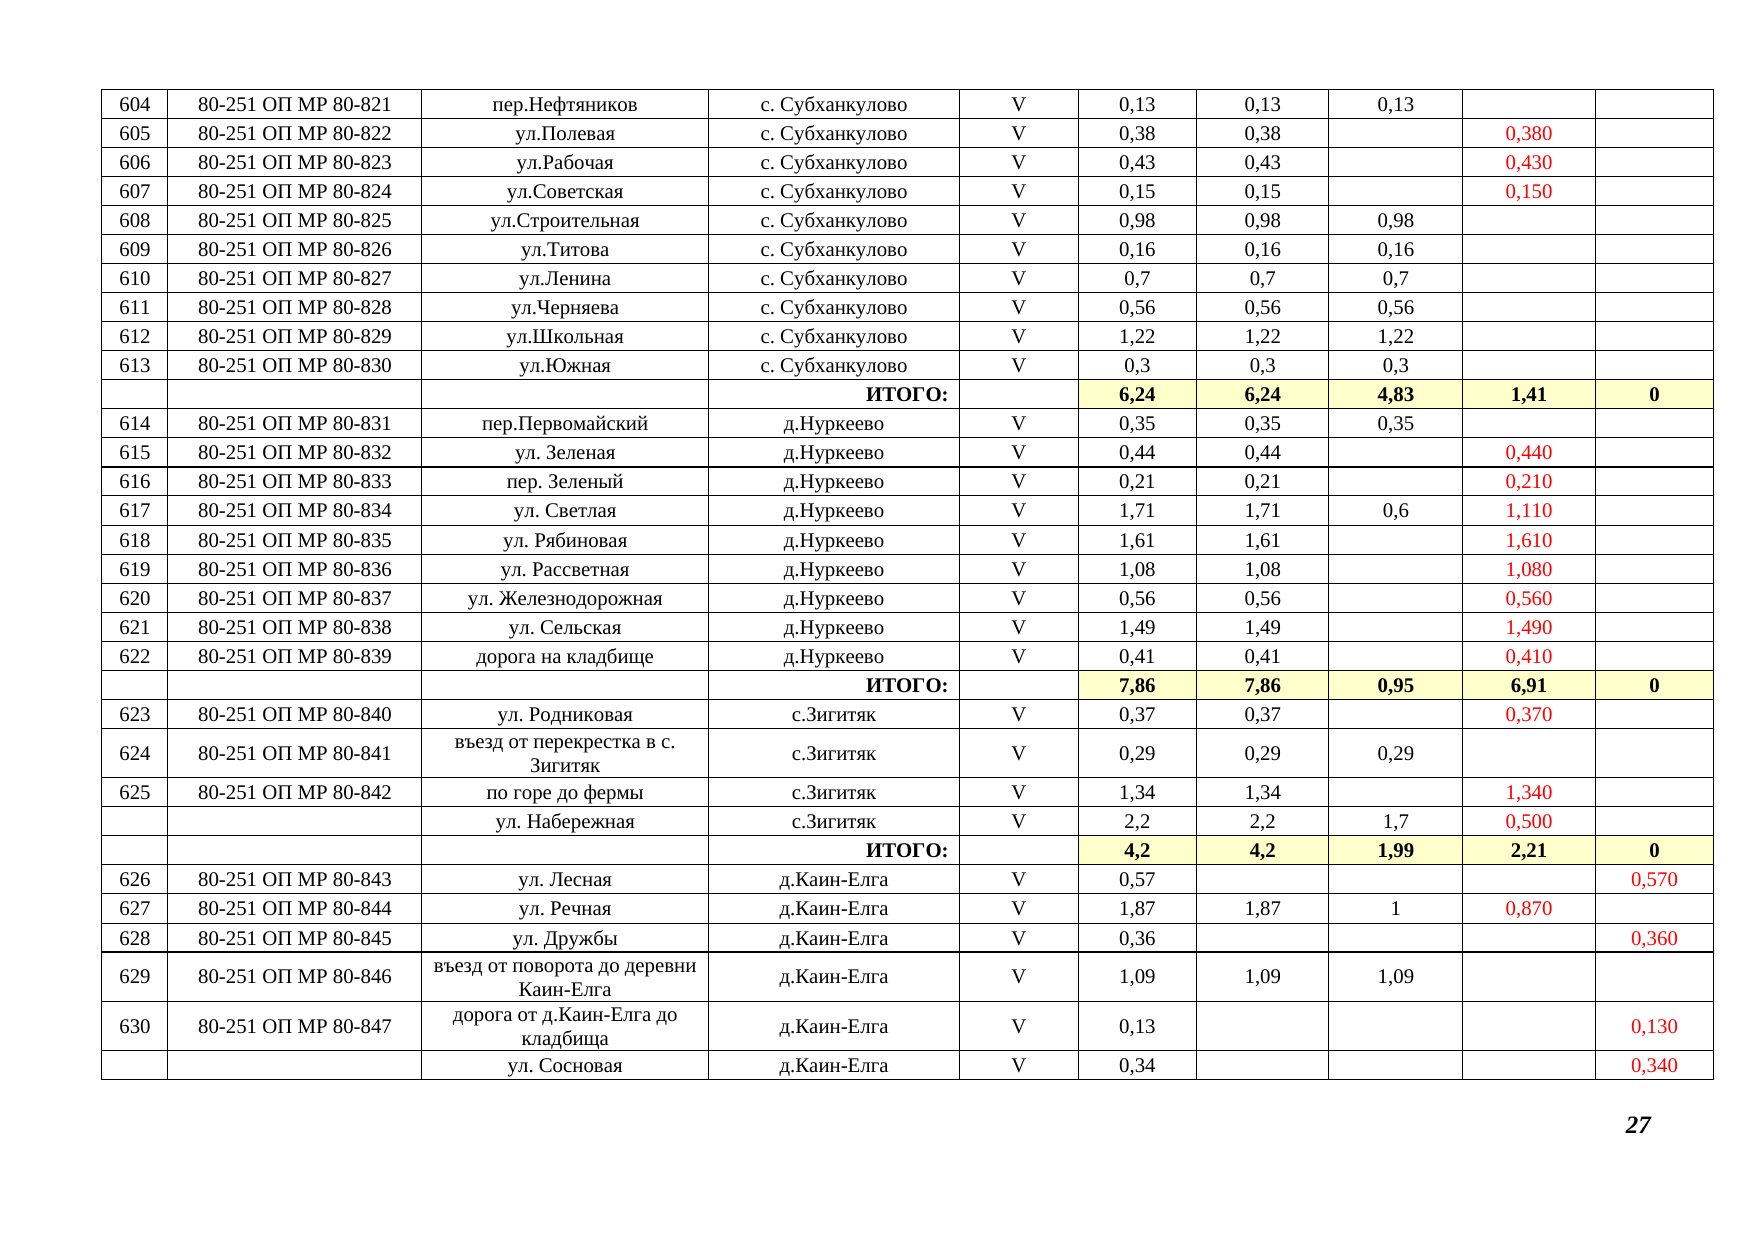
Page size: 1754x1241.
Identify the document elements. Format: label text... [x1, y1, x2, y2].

table_cell ул. Речная [422, 894, 708, 922]
table_cell 0,56 [1197, 584, 1328, 612]
table_cell [1596, 235, 1713, 263]
table_cell 0,44 [1197, 438, 1328, 466]
table_cell V [960, 1051, 1078, 1079]
table_cell [1463, 953, 1595, 1001]
table_cell 0,150 [1463, 177, 1595, 205]
table_cell 80-251 ОП MP 80-841 [168, 729, 421, 777]
table_cell 0,410 [1463, 642, 1595, 670]
table_cell 1,22 [1329, 322, 1462, 350]
table_cell 0,41 [1079, 642, 1196, 670]
table_cell 0,29 [1079, 729, 1196, 777]
table_cell 620 [102, 584, 167, 612]
table_cell 615 [102, 438, 167, 466]
table_cell 0,16 [1329, 235, 1462, 263]
table_cell 0,210 [1463, 468, 1595, 495]
table_cell 0,360 [1596, 924, 1713, 951]
table_cell [1596, 119, 1713, 147]
table_cell ул. Лесная [422, 865, 708, 893]
table_cell д.Нуркеево [709, 526, 959, 553]
table_cell 629 [102, 953, 167, 1001]
table_cell с. Субханкулово [709, 90, 959, 118]
table_cell [1463, 729, 1595, 777]
table_cell V [960, 700, 1078, 728]
table_cell ИТОГО: [709, 836, 959, 864]
table_cell д.Нуркеево [709, 409, 959, 437]
table_cell с.Зигитяк [709, 700, 959, 728]
table_cell 0 [1596, 836, 1713, 864]
table_cell 6,24 [1079, 380, 1196, 408]
table_cell 605 [102, 119, 167, 147]
table_cell V [960, 351, 1078, 379]
table_cell [102, 671, 167, 699]
table_cell д.Нуркеево [709, 613, 959, 641]
table_cell 80-251 ОП MP 80-824 [168, 177, 421, 205]
table_cell V [960, 206, 1078, 234]
table_cell 2,2 [1197, 807, 1328, 835]
table_cell [960, 380, 1078, 408]
table_cell 0,370 [1463, 700, 1595, 728]
table_cell 606 [102, 148, 167, 176]
table_cell 7,86 [1079, 671, 1196, 699]
table_cell [168, 836, 421, 864]
table_cell 622 [102, 642, 167, 670]
table_cell [1197, 1002, 1328, 1050]
table_cell 0,130 [1596, 1002, 1713, 1050]
table_cell [1197, 865, 1328, 893]
table_cell 80-251 ОП MP 80-828 [168, 293, 421, 321]
table_cell 0,44 [1079, 438, 1196, 466]
table_cell 0,340 [1596, 1051, 1713, 1079]
table_cell 621 [102, 613, 167, 641]
table_cell ул. Родниковая [422, 700, 708, 728]
table_cell [102, 807, 167, 835]
table_cell [1329, 778, 1462, 806]
table_cell 607 [102, 177, 167, 205]
table_cell [1329, 177, 1462, 205]
table_cell 0,440 [1463, 438, 1595, 466]
table_cell 80-251 ОП MP 80-829 [168, 322, 421, 350]
table_cell [1596, 778, 1713, 806]
table_cell 0,16 [1079, 235, 1196, 263]
table_cell [1596, 526, 1713, 553]
table_cell 0,13 [1079, 90, 1196, 118]
table_cell V [960, 468, 1078, 495]
table_cell д.Нуркеево [709, 496, 959, 524]
table_cell [1596, 642, 1713, 670]
table_cell 80-251 ОП MP 80-845 [168, 924, 421, 951]
table_cell д.Каин-Елга [709, 924, 959, 951]
table_cell 1,34 [1079, 778, 1196, 806]
table_cell 80-251 ОП MP 80-826 [168, 235, 421, 263]
table_cell ИТОГО: [709, 671, 959, 699]
table_cell ул.Титова [422, 235, 708, 263]
table_cell ул. Сосновая [422, 1051, 708, 1079]
table_cell 0,380 [1463, 119, 1595, 147]
table_cell [1329, 1051, 1462, 1079]
table_cell [1596, 409, 1713, 437]
table_cell 0,35 [1197, 409, 1328, 437]
table_cell 1,87 [1197, 894, 1328, 922]
table_cell 6,91 [1463, 671, 1595, 699]
table_cell 0,7 [1329, 264, 1462, 292]
table_cell 0,37 [1197, 700, 1328, 728]
table_cell пер. Зеленый [422, 468, 708, 495]
table_cell 0,3 [1329, 351, 1462, 379]
table_cell 0,98 [1197, 206, 1328, 234]
table_cell 0,21 [1197, 468, 1328, 495]
table_cell [1329, 700, 1462, 728]
table_cell [102, 380, 167, 408]
table_cell V [960, 264, 1078, 292]
table_cell с. Субханкулово [709, 177, 959, 205]
table_cell V [960, 729, 1078, 777]
table_cell с.Зигитяк [709, 778, 959, 806]
table_cell 6,24 [1197, 380, 1328, 408]
table_cell [1463, 409, 1595, 437]
table_cell 80-251 ОП MP 80-825 [168, 206, 421, 234]
table_cell [960, 836, 1078, 864]
table_cell 0,29 [1329, 729, 1462, 777]
table_cell 0 [1596, 380, 1713, 408]
table_cell [1596, 90, 1713, 118]
table_cell ул.Черняева [422, 293, 708, 321]
table_cell пер.Нефтяников [422, 90, 708, 118]
table_cell 0,570 [1596, 865, 1713, 893]
table_cell V [960, 894, 1078, 922]
table_cell [1463, 293, 1595, 321]
table_cell 0,98 [1079, 206, 1196, 234]
table_cell 0,43 [1079, 148, 1196, 176]
table_cell 1,09 [1197, 953, 1328, 1001]
table_cell 604 [102, 90, 167, 118]
table_cell [1329, 924, 1462, 951]
table_cell д.Каин-Елга [709, 894, 959, 922]
table_cell ул. Дружбы [422, 924, 708, 951]
table_cell V [960, 526, 1078, 553]
table_cell с. Субханкулово [709, 235, 959, 263]
table_cell 1,71 [1197, 496, 1328, 524]
table_cell д.Каин-Елга [709, 1051, 959, 1079]
table_cell 628 [102, 924, 167, 951]
table_cell 80-251 ОП MP 80-840 [168, 700, 421, 728]
table_cell [1463, 206, 1595, 234]
table_cell 1,61 [1079, 526, 1196, 553]
table_cell 608 [102, 206, 167, 234]
table_cell 80-251 ОП MP 80-844 [168, 894, 421, 922]
table_cell [1463, 1002, 1595, 1050]
table_cell ул.Советская [422, 177, 708, 205]
table_cell 624 [102, 729, 167, 777]
table_cell [1463, 235, 1595, 263]
table_cell 80-251 ОП MP 80-832 [168, 438, 421, 466]
table_cell 0,13 [1329, 90, 1462, 118]
table_cell [168, 807, 421, 835]
table_cell с. Субханкулово [709, 351, 959, 379]
table_cell V [960, 613, 1078, 641]
table_cell [1596, 468, 1713, 495]
table_cell 1,340 [1463, 778, 1595, 806]
table_cell ул.Рабочая [422, 148, 708, 176]
table_cell 0,15 [1197, 177, 1328, 205]
table_cell 80-251 ОП MP 80-831 [168, 409, 421, 437]
table_cell [422, 671, 708, 699]
table_cell ул. Железнодорожная [422, 584, 708, 612]
table_cell 1,61 [1197, 526, 1328, 553]
table_cell д.Нуркеево [709, 584, 959, 612]
table_cell 0,29 [1197, 729, 1328, 777]
table_cell с. Субханкулово [709, 206, 959, 234]
table_cell [168, 671, 421, 699]
table_cell ИТОГО: [709, 380, 959, 408]
table_cell 80-251 ОП MP 80-842 [168, 778, 421, 806]
table_cell 626 [102, 865, 167, 893]
table_cell с. Субханкулово [709, 119, 959, 147]
table_cell 0,35 [1079, 409, 1196, 437]
table_cell 80-251 ОП MP 80-823 [168, 148, 421, 176]
table_cell V [960, 584, 1078, 612]
table_cell ул.Южная [422, 351, 708, 379]
table_cell 1,610 [1463, 526, 1595, 553]
table_cell [1329, 1002, 1462, 1050]
table_cell 80-251 ОП MP 80-836 [168, 555, 421, 583]
table_cell 0,13 [1079, 1002, 1196, 1050]
table_cell 80-251 ОП MP 80-847 [168, 1002, 421, 1050]
table_cell 1,99 [1329, 836, 1462, 864]
table_cell [1463, 1051, 1595, 1079]
table_cell 2,2 [1079, 807, 1196, 835]
table_cell въезд от поворота до деревни Каин-Елга [422, 953, 708, 1001]
table_cell 80-251 ОП MP 80-843 [168, 865, 421, 893]
table_cell 80-251 ОП MP 80-846 [168, 953, 421, 1001]
table_cell 80-251 ОП MP 80-839 [168, 642, 421, 670]
table_cell [1329, 584, 1462, 612]
table_cell 0 [1596, 671, 1713, 699]
table_cell дорога на кладбище [422, 642, 708, 670]
table_cell V [960, 924, 1078, 951]
table_cell 0,3 [1197, 351, 1328, 379]
table_cell 1,110 [1463, 496, 1595, 524]
table_cell 618 [102, 526, 167, 553]
table_cell 1 [1329, 894, 1462, 922]
table_cell 1,22 [1079, 322, 1196, 350]
table_cell [1596, 584, 1713, 612]
table_cell 7,86 [1197, 671, 1328, 699]
table_cell 0,41 [1197, 642, 1328, 670]
table_cell [422, 836, 708, 864]
table_cell 80-251 ОП MP 80-822 [168, 119, 421, 147]
table_cell 617 [102, 496, 167, 524]
table_cell [1596, 206, 1713, 234]
table_cell 4,83 [1329, 380, 1462, 408]
table_cell 0,56 [1079, 584, 1196, 612]
table_cell с. Субханкулово [709, 148, 959, 176]
table_cell [1329, 468, 1462, 495]
table_cell 1,22 [1197, 322, 1328, 350]
table_cell 0,430 [1463, 148, 1595, 176]
table_cell [1596, 322, 1713, 350]
table_cell с. Субханкулово [709, 264, 959, 292]
table_cell [1596, 438, 1713, 466]
table_cell 1,08 [1079, 555, 1196, 583]
table_cell 2,21 [1463, 836, 1595, 864]
table_cell 0,35 [1329, 409, 1462, 437]
table_cell ул. Рябиновая [422, 526, 708, 553]
table_cell [422, 380, 708, 408]
table_cell V [960, 555, 1078, 583]
table_cell [1329, 555, 1462, 583]
table_cell [960, 671, 1078, 699]
table_cell 0,38 [1079, 119, 1196, 147]
table_cell [1197, 1051, 1328, 1079]
table_cell ул.Строительная [422, 206, 708, 234]
table_cell [1596, 729, 1713, 777]
table_cell по горе до фермы [422, 778, 708, 806]
table_cell 80-251 ОП MP 80-838 [168, 613, 421, 641]
table_cell 0,36 [1079, 924, 1196, 951]
table_cell 80-251 ОП MP 80-830 [168, 351, 421, 379]
table_cell 630 [102, 1002, 167, 1050]
table_cell 1,490 [1463, 613, 1595, 641]
table_cell [168, 380, 421, 408]
table_cell [1596, 807, 1713, 835]
table_cell д.Каин-Елга [709, 1002, 959, 1050]
table_cell 80-251 ОП MP 80-833 [168, 468, 421, 495]
table_cell V [960, 807, 1078, 835]
table_cell 4,2 [1197, 836, 1328, 864]
table_cell [1329, 642, 1462, 670]
table_cell 80-251 ОП MP 80-835 [168, 526, 421, 553]
table_cell 0,37 [1079, 700, 1196, 728]
table_cell 1,34 [1197, 778, 1328, 806]
table_cell ул. Рассветная [422, 555, 708, 583]
table_cell V [960, 293, 1078, 321]
table_cell 0,38 [1197, 119, 1328, 147]
table_cell 614 [102, 409, 167, 437]
table_cell 1,71 [1079, 496, 1196, 524]
table_cell с. Субханкулово [709, 322, 959, 350]
table_cell 80-251 ОП MP 80-834 [168, 496, 421, 524]
table_cell д.Нуркеево [709, 438, 959, 466]
table_cell [168, 1051, 421, 1079]
table_cell 611 [102, 293, 167, 321]
table_cell 613 [102, 351, 167, 379]
table_cell V [960, 119, 1078, 147]
table_cell 1,41 [1463, 380, 1595, 408]
table_cell 0,98 [1329, 206, 1462, 234]
table_cell 0,34 [1079, 1051, 1196, 1079]
table_cell V [960, 409, 1078, 437]
table_cell 0,3 [1079, 351, 1196, 379]
table_cell 625 [102, 778, 167, 806]
table_cell [1329, 119, 1462, 147]
table_cell 1,87 [1079, 894, 1196, 922]
table_cell ул.Ленина [422, 264, 708, 292]
table_cell 0,7 [1079, 264, 1196, 292]
table_cell 1,080 [1463, 555, 1595, 583]
table_cell въезд от перекрестка в с. Зигитяк [422, 729, 708, 777]
table_cell 4,2 [1079, 836, 1196, 864]
table_cell ул. Светлая [422, 496, 708, 524]
table_cell V [960, 90, 1078, 118]
table_cell 0,57 [1079, 865, 1196, 893]
table_cell 1,49 [1079, 613, 1196, 641]
table_cell V [960, 953, 1078, 1001]
table_cell [102, 1051, 167, 1079]
table_cell V [960, 865, 1078, 893]
table_cell [1329, 438, 1462, 466]
table_cell с.Зигитяк [709, 807, 959, 835]
table_cell пер.Первомайский [422, 409, 708, 437]
table_cell 619 [102, 555, 167, 583]
table_cell [1596, 264, 1713, 292]
table_cell 0,13 [1197, 90, 1328, 118]
table_cell [1596, 177, 1713, 205]
table_cell 1,49 [1197, 613, 1328, 641]
table_cell 0,16 [1197, 235, 1328, 263]
table_cell 627 [102, 894, 167, 922]
table_cell 0,56 [1329, 293, 1462, 321]
table_cell 0,21 [1079, 468, 1196, 495]
table_cell 0,56 [1197, 293, 1328, 321]
table_cell V [960, 778, 1078, 806]
table_cell V [960, 322, 1078, 350]
table_cell [1596, 148, 1713, 176]
table_cell ул. Набережная [422, 807, 708, 835]
table_cell 610 [102, 264, 167, 292]
table_cell 0,6 [1329, 496, 1462, 524]
table_cell ул. Зеленая [422, 438, 708, 466]
table_cell [1596, 351, 1713, 379]
table_cell 1,09 [1079, 953, 1196, 1001]
table_cell 0,43 [1197, 148, 1328, 176]
table_cell [1596, 555, 1713, 583]
table_cell [1463, 322, 1595, 350]
table_cell [1329, 613, 1462, 641]
table_cell [1463, 264, 1595, 292]
table_cell [1596, 894, 1713, 922]
table_cell с.Зигитяк [709, 729, 959, 777]
table_cell 0,56 [1079, 293, 1196, 321]
table_cell V [960, 235, 1078, 263]
table_cell [1329, 148, 1462, 176]
table_cell [1463, 924, 1595, 951]
table_cell V [960, 496, 1078, 524]
table_cell 80-251 ОП MP 80-827 [168, 264, 421, 292]
table_cell д.Нуркеево [709, 555, 959, 583]
table_cell V [960, 438, 1078, 466]
table_cell 616 [102, 468, 167, 495]
table_cell [1596, 496, 1713, 524]
table_cell 1,09 [1329, 953, 1462, 1001]
table_cell 80-251 ОП MP 80-821 [168, 90, 421, 118]
table_cell V [960, 148, 1078, 176]
table_cell д.Каин-Елга [709, 953, 959, 1001]
table_cell [1596, 700, 1713, 728]
table_cell 0,7 [1197, 264, 1328, 292]
table_cell 0,15 [1079, 177, 1196, 205]
table_cell V [960, 177, 1078, 205]
table_cell 623 [102, 700, 167, 728]
table_cell [1463, 865, 1595, 893]
table_cell [1596, 613, 1713, 641]
table_cell 0,95 [1329, 671, 1462, 699]
table_cell с. Субханкулово [709, 293, 959, 321]
table_cell [1463, 90, 1595, 118]
table_cell ул.Полевая [422, 119, 708, 147]
table_cell [1463, 351, 1595, 379]
table_cell V [960, 642, 1078, 670]
table_cell [1329, 865, 1462, 893]
table_cell 80-251 ОП MP 80-837 [168, 584, 421, 612]
table_cell 1,08 [1197, 555, 1328, 583]
table_cell [1197, 924, 1328, 951]
table_cell [1329, 526, 1462, 553]
table_cell 612 [102, 322, 167, 350]
table_cell дорога от д.Каин-Елга до кладбища [422, 1002, 708, 1050]
table_cell 0,500 [1463, 807, 1595, 835]
table_cell 0,560 [1463, 584, 1595, 612]
table_cell V [960, 1002, 1078, 1050]
table_cell 0,870 [1463, 894, 1595, 922]
table_cell д.Каин-Елга [709, 865, 959, 893]
table_cell ул. Сельская [422, 613, 708, 641]
table_cell д.Нуркеево [709, 468, 959, 495]
table_cell д.Нуркеево [709, 642, 959, 670]
table_cell [102, 836, 167, 864]
table_cell 609 [102, 235, 167, 263]
table_cell [1596, 953, 1713, 1001]
table_cell ул.Школьная [422, 322, 708, 350]
table_cell 1,7 [1329, 807, 1462, 835]
table_cell [1596, 293, 1713, 321]
